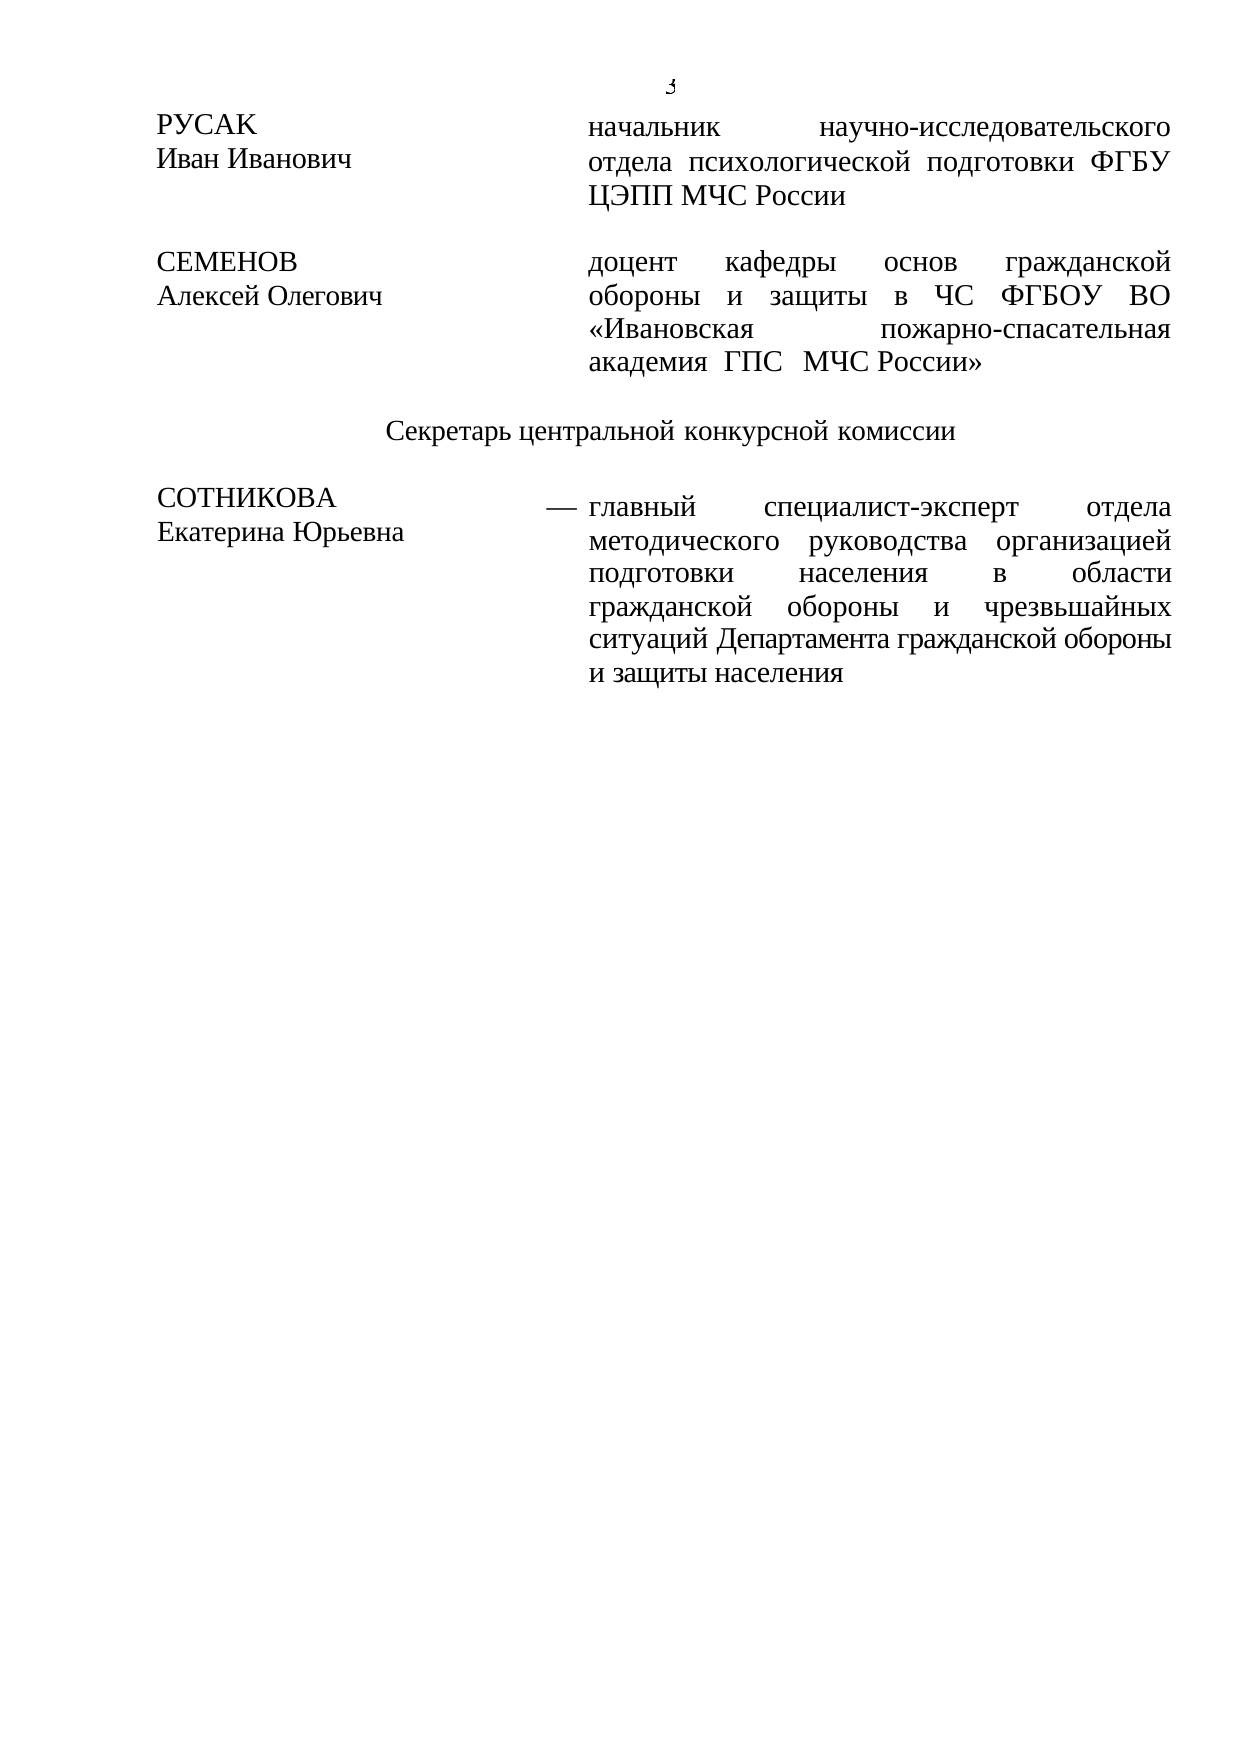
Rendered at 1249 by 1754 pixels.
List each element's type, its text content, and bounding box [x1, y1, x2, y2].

text Екатерина Юрьевна [157, 514, 408, 548]
subtitle СОТНИКОВА [157, 480, 408, 514]
text доцент кафедры основ гражданской обороны и защиты в ЧС ФГБОУ ВО «Ивановская пожарно-спасательная академия ГПС МЧС России» [588, 246, 1171, 378]
text Алексей Олегович [157, 278, 383, 312]
text Секретарь центральной конкурсной комиссии [385, 413, 1203, 446]
text PУCAK [156, 107, 383, 141]
subtitle CEMEHOB [156, 244, 383, 277]
text Иван Иванович [156, 141, 383, 175]
text начальник научно-исследовательского отдела психологической подготовки ФГБУ ЦЭПП МЧС России [588, 110, 1171, 212]
picture [666, 79, 675, 94]
list главный специалист-эксперт отдела методического руководства организацией подготовки населения в области гражданской обороны и чрезвьшайных ситуаций Департамента гражданской обороны и защиты населения [546, 490, 1172, 688]
